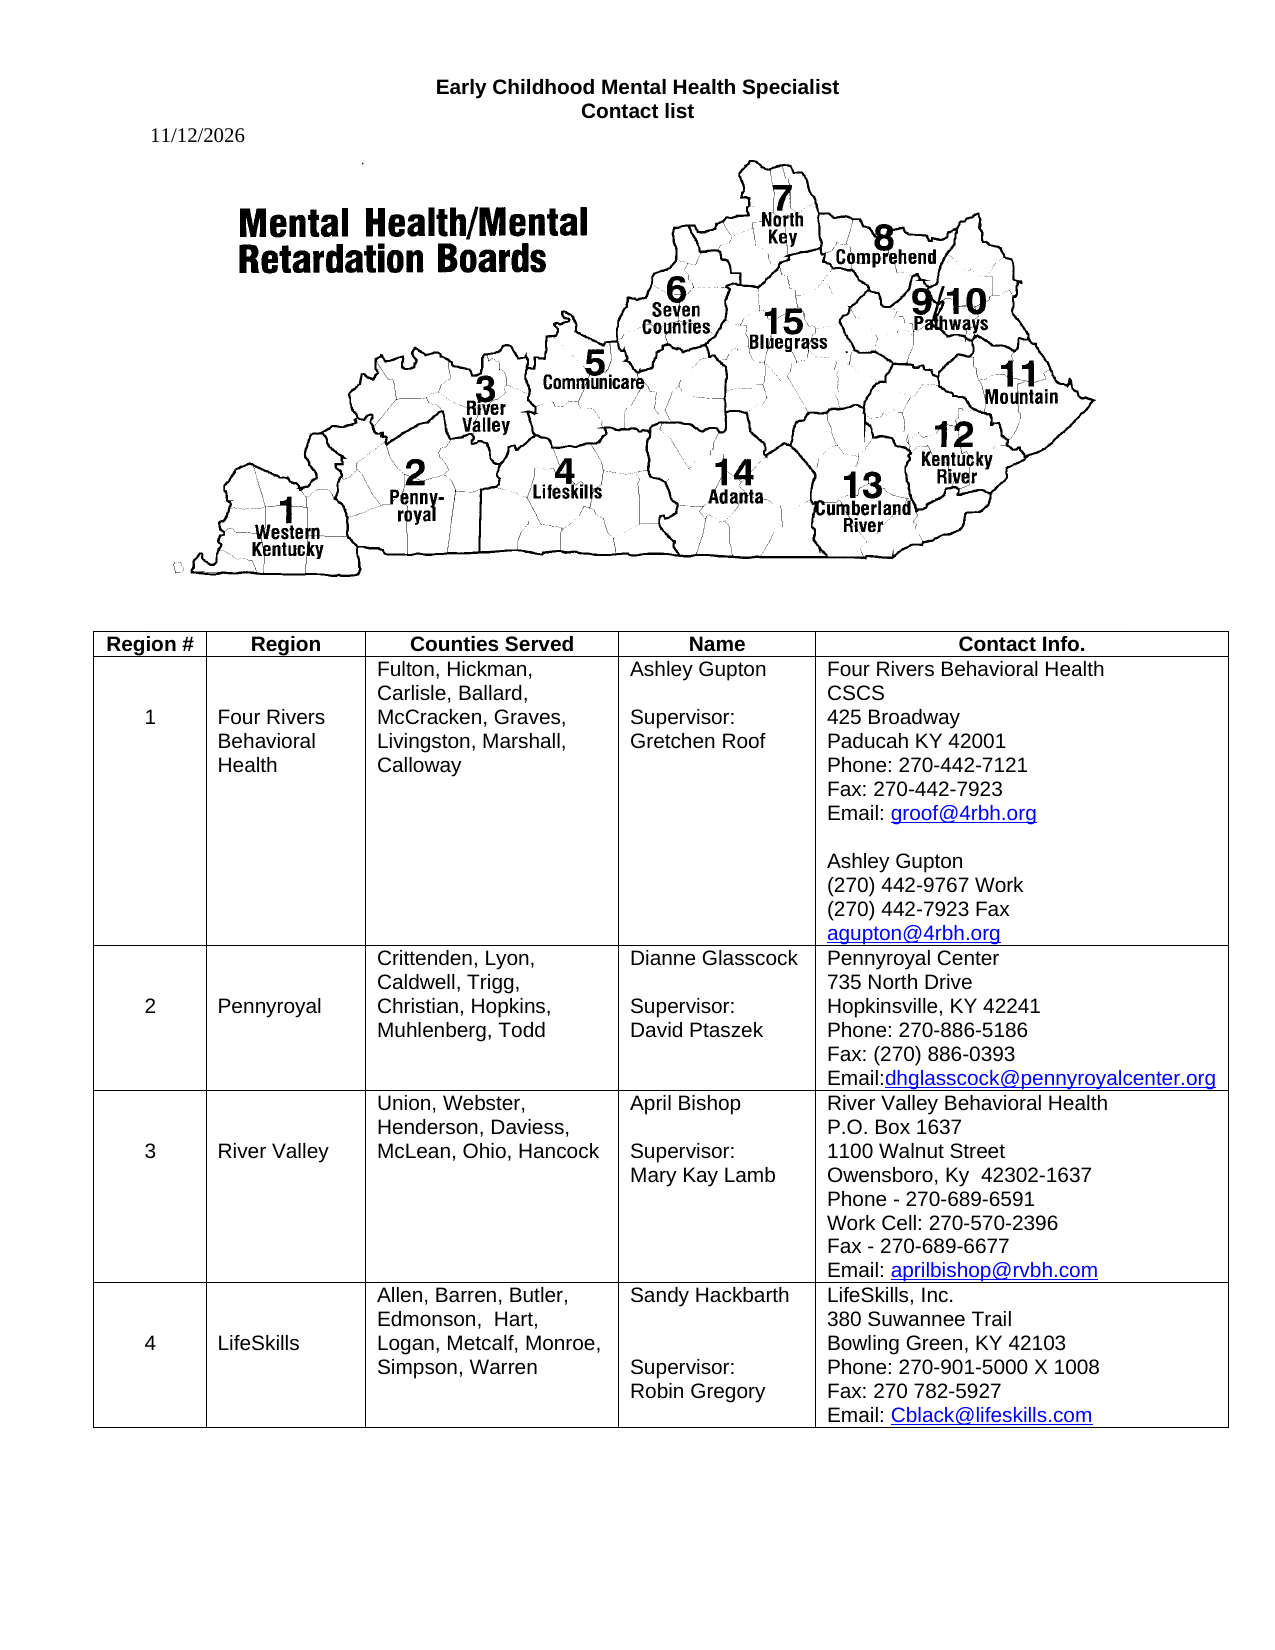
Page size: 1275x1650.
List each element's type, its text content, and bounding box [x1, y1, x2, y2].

table_cell Allen, Barren, Butler, Edmonson, Hart, Logan, Metcalf, Monroe, Simpson, Warren [366, 1283, 618, 1427]
table_cell Crittenden, Lyon, Caldwell, Trigg, Christian, Hopkins, Muhlenberg, Todd [366, 946, 618, 1089]
table_cell LifeSkills [207, 1283, 365, 1427]
picture [150, 150, 1125, 631]
table_cell Four Rivers Behavioral Health CSCS 425 Broadway Phone: 270-442-7121 Fax: 270-442-7923 Email: groof@4rbh.org Ashley Gupton (270) 442-9767 Work (270) 442-7923 Fax agupton@4rbh.org [816, 657, 1228, 945]
table_cell Fulton, Hickman, Carlisle, Ballard, McCracken, Graves, Livingston, Marshall, Calloway [366, 657, 618, 945]
table_cell 2 [94, 946, 206, 1089]
table_cell Supervisor: David Ptaszek [619, 946, 815, 1089]
table_cell April Bishop Supervisor: [619, 1091, 815, 1282]
table_cell Sandy Hackbarth Supervisor: Robin Gregory [619, 1283, 815, 1427]
table_header Counties Served [366, 632, 618, 656]
table_header Contact Info. [816, 632, 1228, 656]
table_header Region # [94, 632, 206, 656]
table_cell Phone: 270-886-5186 Fax: (270) 886-0393 Email:dhglasscock@pennyroyalcenter.org [816, 946, 1228, 1089]
table_header Region [207, 632, 365, 656]
table_cell 3 [94, 1091, 206, 1282]
table_cell LifeSkills, Inc. 380 Suwannee Trail Bowling Green, KY 42103 Phone: 270-901-5000 X 1008 Fax: 270 782-5927 Email: Cblack@lifeskills.com [816, 1283, 1228, 1427]
table_cell Four Rivers Behavioral Health [207, 657, 365, 945]
table_cell Ashley Gupton Supervisor: Gretchen Roof [619, 657, 815, 945]
table_cell 4 [94, 1283, 206, 1427]
table_cell 1 [94, 657, 206, 945]
table_header Name [619, 632, 815, 656]
table_cell Union, Webster, , Daviess, , Hancock [366, 1091, 618, 1282]
table_cell [207, 1091, 365, 1282]
table_cell Pennyroyal [207, 946, 365, 1089]
table_cell River Valley Behavioral Health P.O. Box 1637 1100 Walnut Street Owensboro, Ky 42302-1637 Phone - 270-689-6591 Work Cell: 270-570-2396 Fax - 270-689-6677 Email: aprilbishop@rvbh.com [816, 1091, 1228, 1282]
